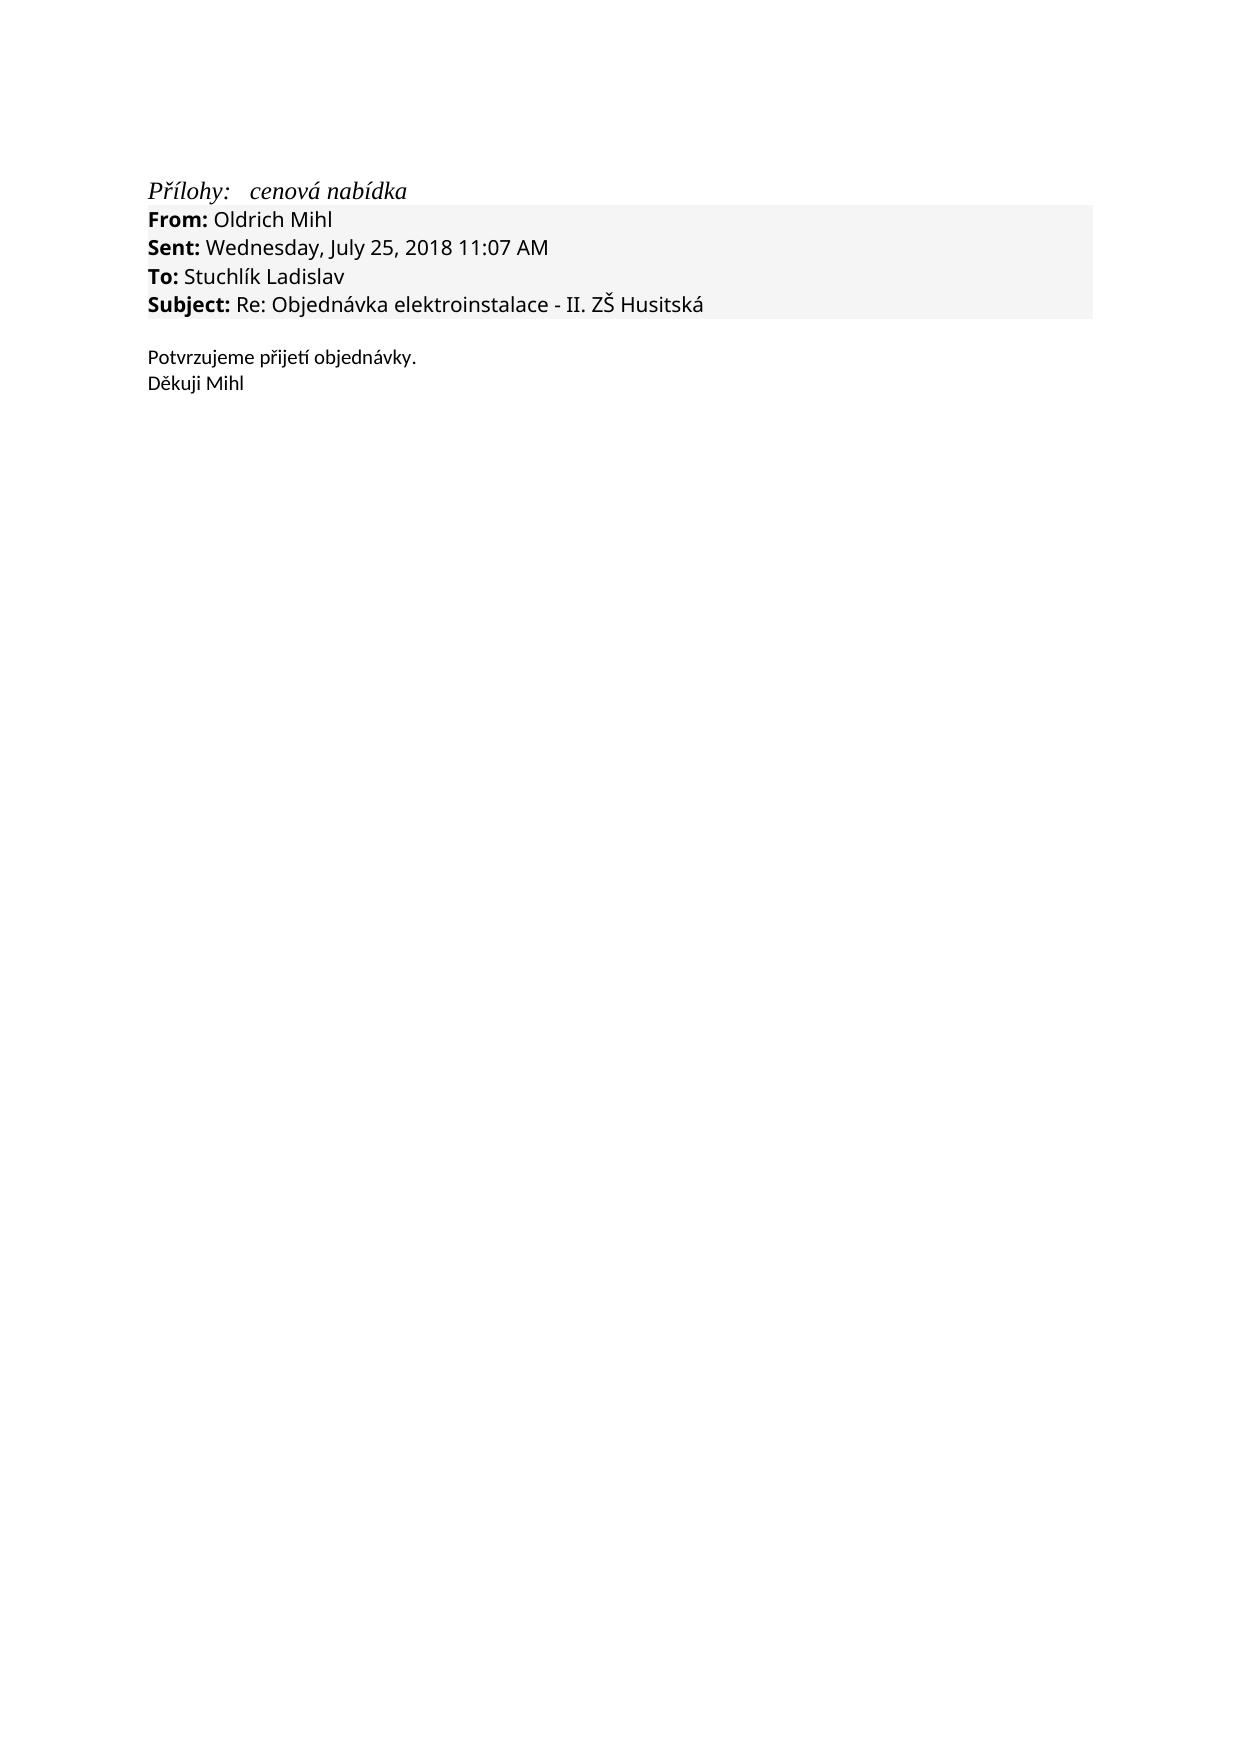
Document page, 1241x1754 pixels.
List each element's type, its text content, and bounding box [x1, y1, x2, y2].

text Sent: Wednesday, July 25, 2018 11:07 AM [148, 233, 1093, 262]
text From: Oldrich Mihl [148, 205, 1093, 233]
text Subject: Re: Objednávka elektroinstalace - II. ZŠ Husitská [148, 290, 1093, 319]
text Děkuji Mihl [148, 370, 1093, 395]
text Potvrzujeme přijetí objednávky. [148, 344, 1093, 370]
text Přílohy: cenová nabídka [148, 176, 1093, 205]
text To: Stuchlík Ladislav [148, 262, 1093, 290]
